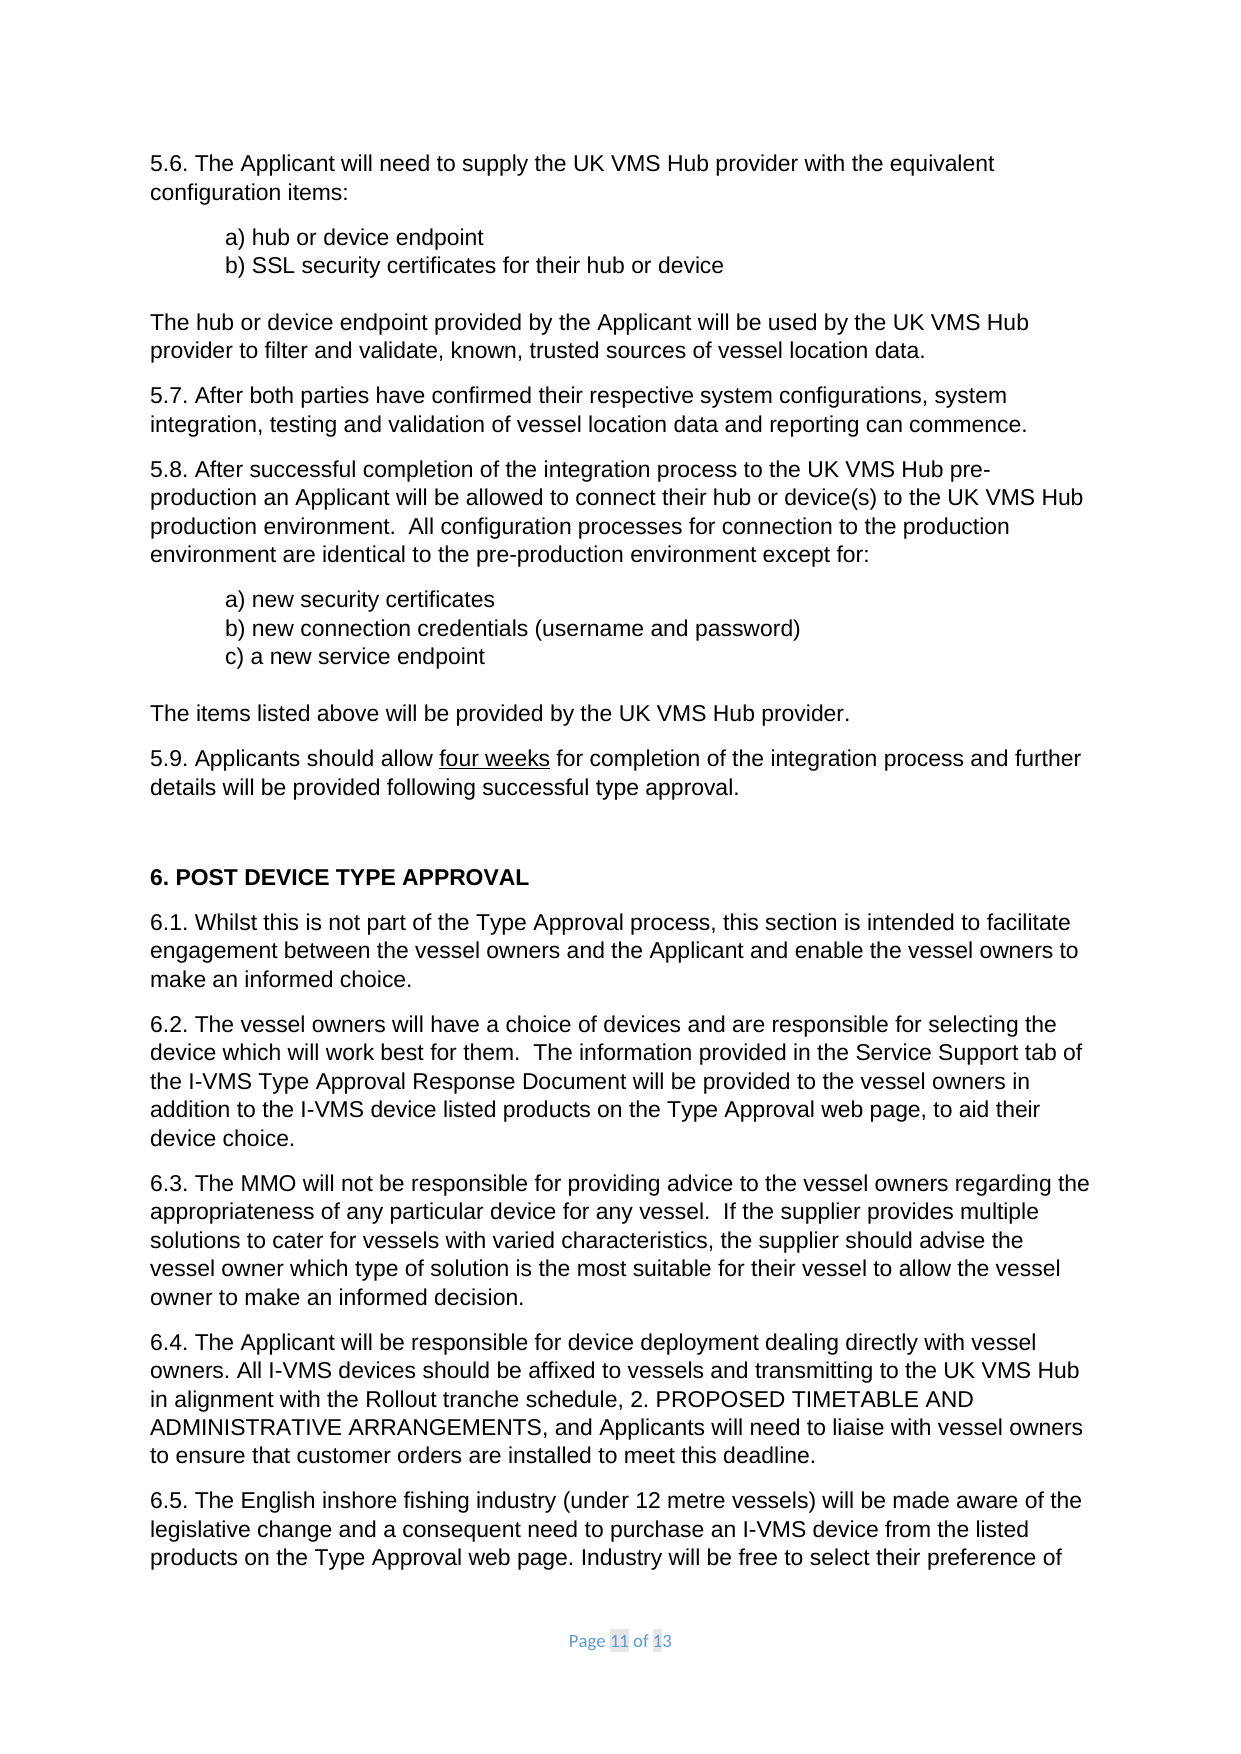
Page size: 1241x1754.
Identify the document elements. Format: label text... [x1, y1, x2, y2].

text 5.8. After successful completion of the integration process to the UK VMS Hub pre-production an Applicant will be allowed to connect their hub or device(s) to the UK VMS Hub production environment. All configuration processes for connection to the production environment are identical to the pre-production environment except for: [150, 456, 1090, 568]
text 6.1. Whilst this is not part of the Type Approval process, this section is intended to facilitate engagement between the vessel owners and the Applicant and enable the vessel owners to make an informed choice. [150, 909, 1090, 992]
text b) new connection credentials (username and password) [225, 615, 1090, 641]
text 6.3. The MMO will not be responsible for providing advice to the vessel owners regarding the appropriateness of any particular device for any vessel. If the supplier provides multiple solutions to cater for vessels with varied characteristics, the supplier should advise the vessel owner which type of solution is the most suitable for their vessel to allow the vessel owner to make an informed decision. [150, 1170, 1090, 1310]
text 6.2. The vessel owners will have a choice of devices and are responsible for selecting the device which will work best for them. The information provided in the Service Support tab of the I-VMS Type Approval Response Document will be provided to the vessel owners in addition to the I-VMS device listed products on the Type Approval web page, to aid their device choice. [150, 1011, 1090, 1151]
text 5.6. The Applicant will need to supply the UK VMS Hub provider with the equivalent configuration items: [150, 150, 1090, 205]
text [150, 1487, 1090, 1571]
text c) a new service endpoint [225, 643, 1090, 669]
text a) hub or device endpoint [150, 223, 1090, 250]
text 6.4. The Applicant will be responsible for device deployment dealing directly with vessel owners. All I-VMS devices should be affixed to vessels and transmitting to the UK VMS Hub in alignment with the Rollout tranche schedule, 2. PROPOSED TIMETABLE AND ADMINISTRATIVE ARRANGEMENTS, and Applicants will need to liaise with vessel owners to ensure that customer orders are installed to meet this deadline. [150, 1329, 1090, 1469]
text 5.7. After both parties have confirmed their respective system configurations, system integration, testing and validation of vessel location data and reporting can commence. [150, 382, 1090, 437]
text 5.9. Applicants should allow four weeks for completion of the integration process and further details will be provided following successful type approval. [150, 745, 1090, 800]
text a) new security certificates [225, 586, 1090, 613]
text b) SSL security certificates for their hub or device [150, 252, 1090, 278]
text The items listed above will be provided by the UK VMS Hub provider. [150, 700, 1090, 726]
text 6. POST DEVICE TYPE APPROVAL [150, 864, 1090, 890]
text The hub or device endpoint provided by the Applicant will be used by the UK VMS Hub provider to filter and validate, known, trusted sources of vessel location data. [150, 309, 1090, 364]
